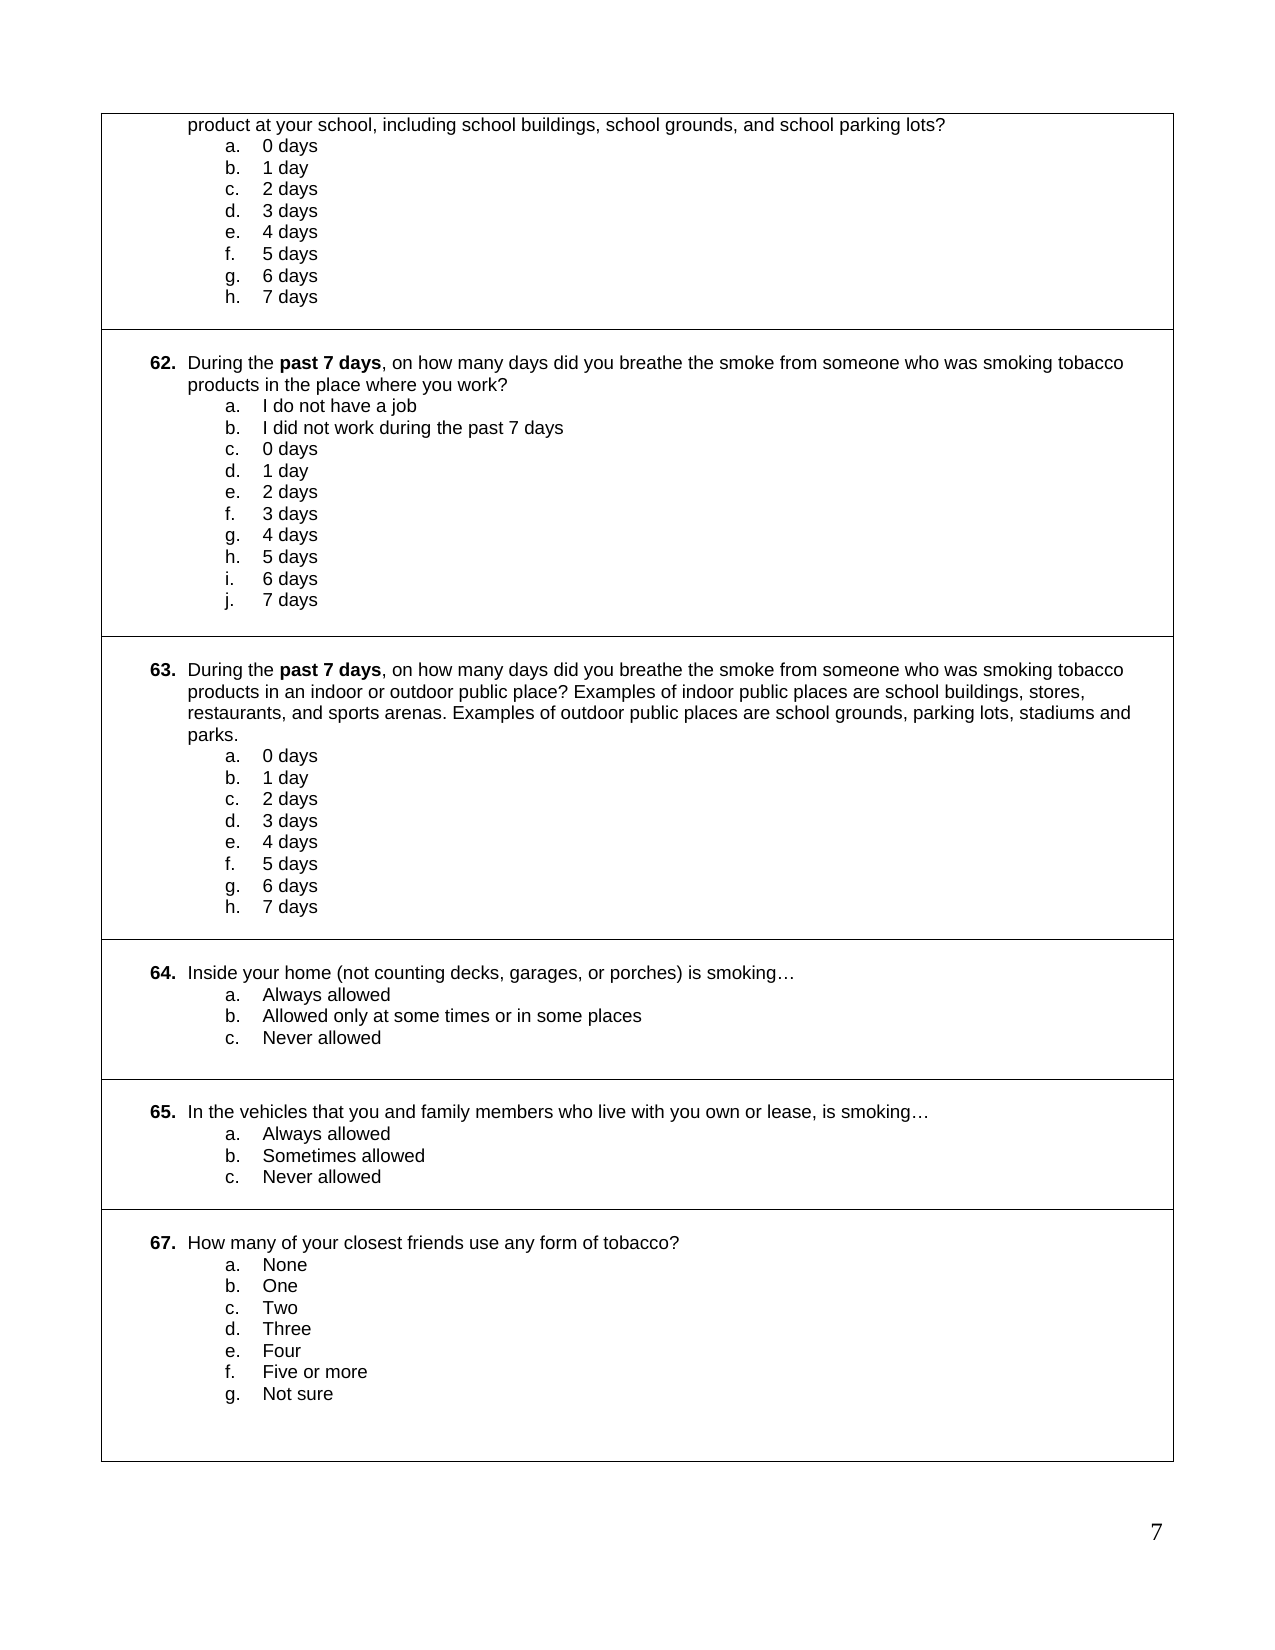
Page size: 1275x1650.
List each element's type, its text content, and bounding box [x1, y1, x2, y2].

table_cell How many of your closest friends use any form of tobacco? None One Two Three Four Five or more Not sure [102, 1210, 1173, 1461]
table_cell During the past 7 days, on how many days did you breathe the smoke from someone who was smoking tobacco products in an indoor or outdoor public place? Examples of indoor public places are school buildings, stores, restaurants, and sports arenas. Examples of outdoor public places are school grounds, parking lots, stadiums and parks. 0 days 1 day 2 days 3 days 4 days 5 days 6 days 7 days [102, 637, 1173, 939]
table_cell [102, 114, 1173, 329]
table_cell During the past 7 days, on how many days did you breathe the smoke from someone who was smoking tobacco products in the place where you work? I do not have a job I did not work during the past 7 days 0 days 1 day 2 days 3 days 4 days 5 days 6 days 7 days [102, 330, 1173, 636]
table_cell In the vehicles that you and family members who live with you own or lease, is smoking… Always allowed Sometimes allowed Never allowed [102, 1080, 1173, 1209]
table_cell Inside your home (not counting decks, garages, or porches) is smoking… Always allowed Allowed only at some times or in some places Never allowed [102, 940, 1173, 1079]
